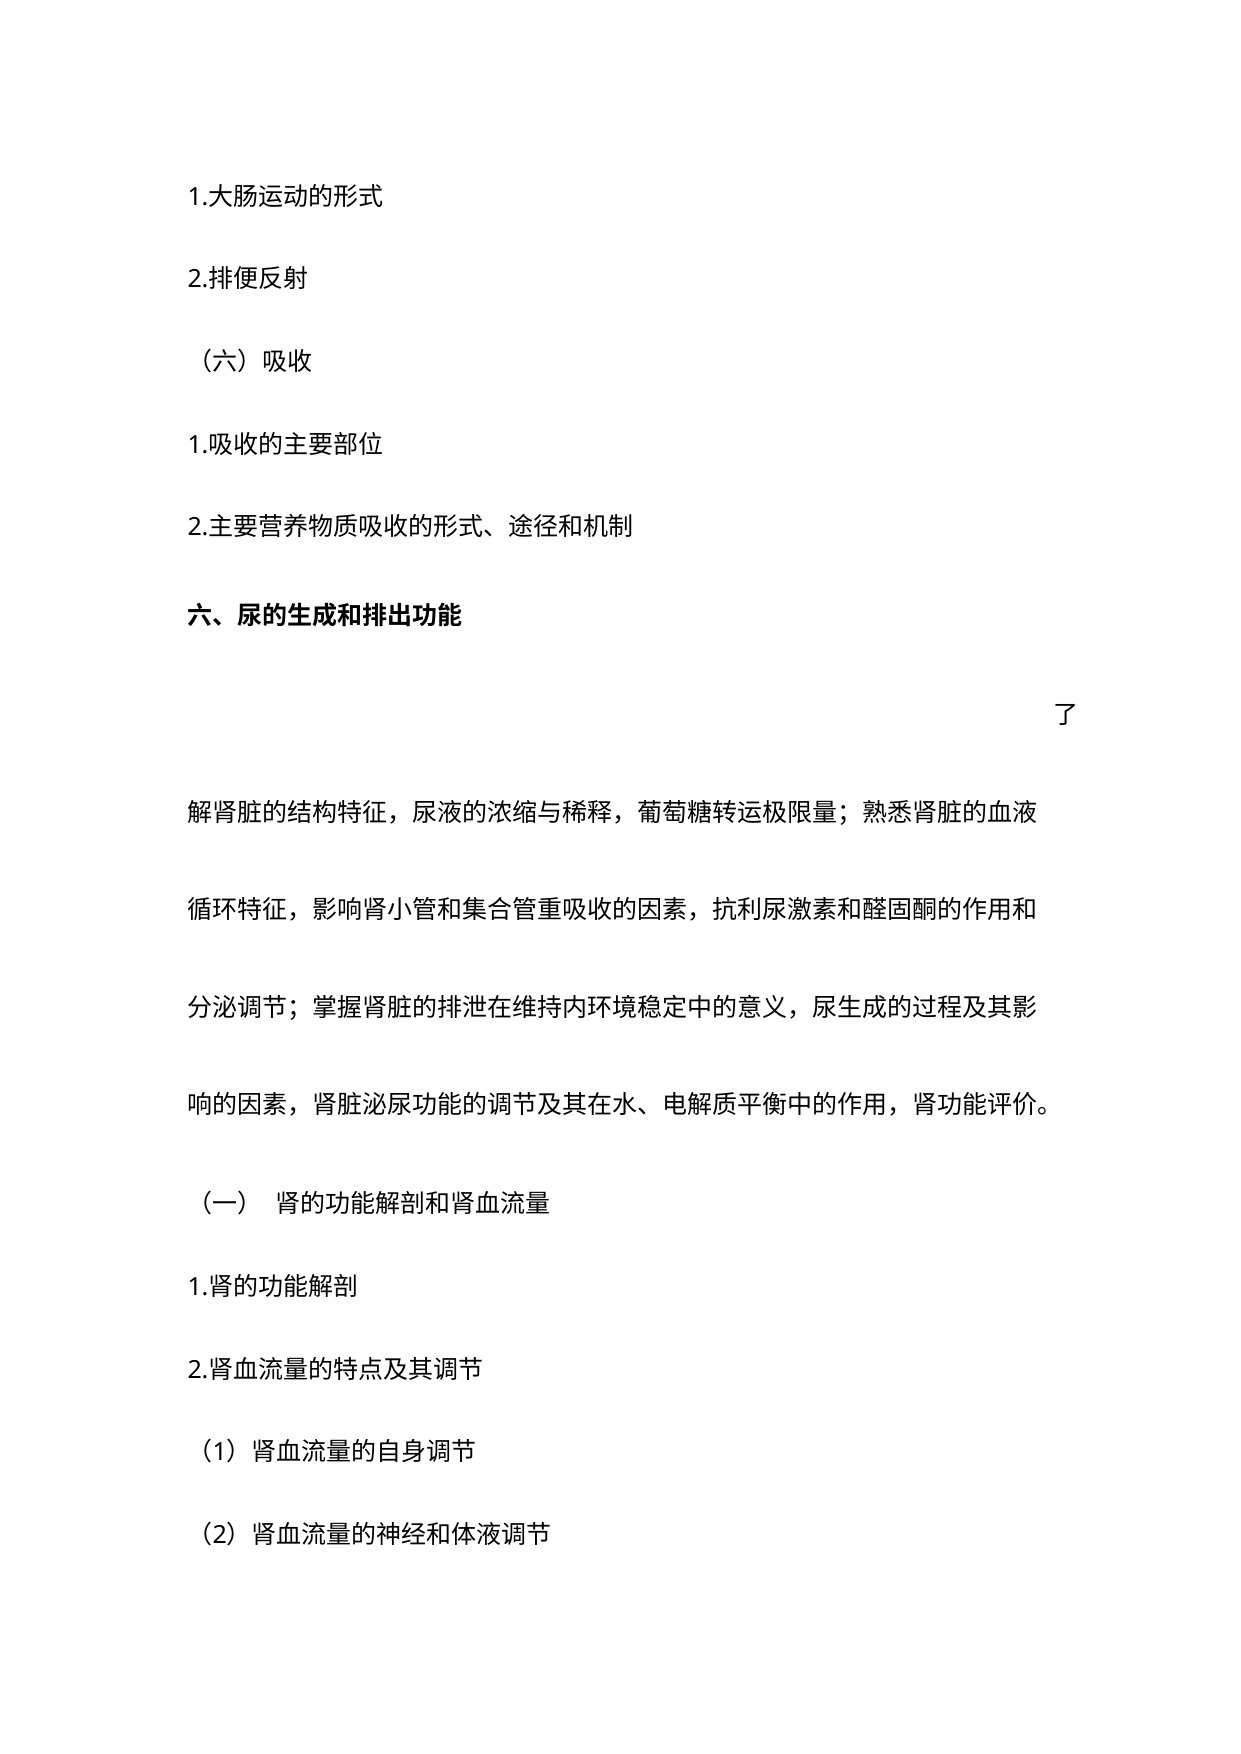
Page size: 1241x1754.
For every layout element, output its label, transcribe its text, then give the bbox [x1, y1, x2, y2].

text （1）肾血流量的自身调节 [187, 1417, 1053, 1482]
text 了解肾脏的结构特征，尿液的浓缩与稀释，葡萄糖转运极限量；熟悉肾脏的血液循环特征，影响肾小管和集合管重吸收的因素，抗利尿激素和醛固酮的作用和分泌调节；掌握肾脏的排泄在维持内环境稳定中的意义，尿生成的过程及其影响的因素，肾脏泌尿功能的调节及其在水、电解质平衡中的作用，肾功能评价。 [187, 680, 1053, 1135]
text 六、尿的生成和排出功能 [187, 581, 1053, 646]
text 1.大肠运动的形式 [187, 162, 1053, 227]
text （六）吸收 [187, 327, 1053, 392]
text 1.肾的功能解剖 [187, 1252, 1053, 1317]
text 2.肾血流量的特点及其调节 [187, 1335, 1053, 1400]
list 肾的功能解剖和肾血流量 [187, 1169, 1053, 1234]
text 2.主要营养物质吸收的形式、途径和机制 [187, 492, 1053, 557]
text （2）肾血流量的神经和体液调节 [187, 1500, 1053, 1565]
text 2.排便反射 [187, 244, 1053, 309]
text 1.吸收的主要部位 [187, 410, 1053, 475]
